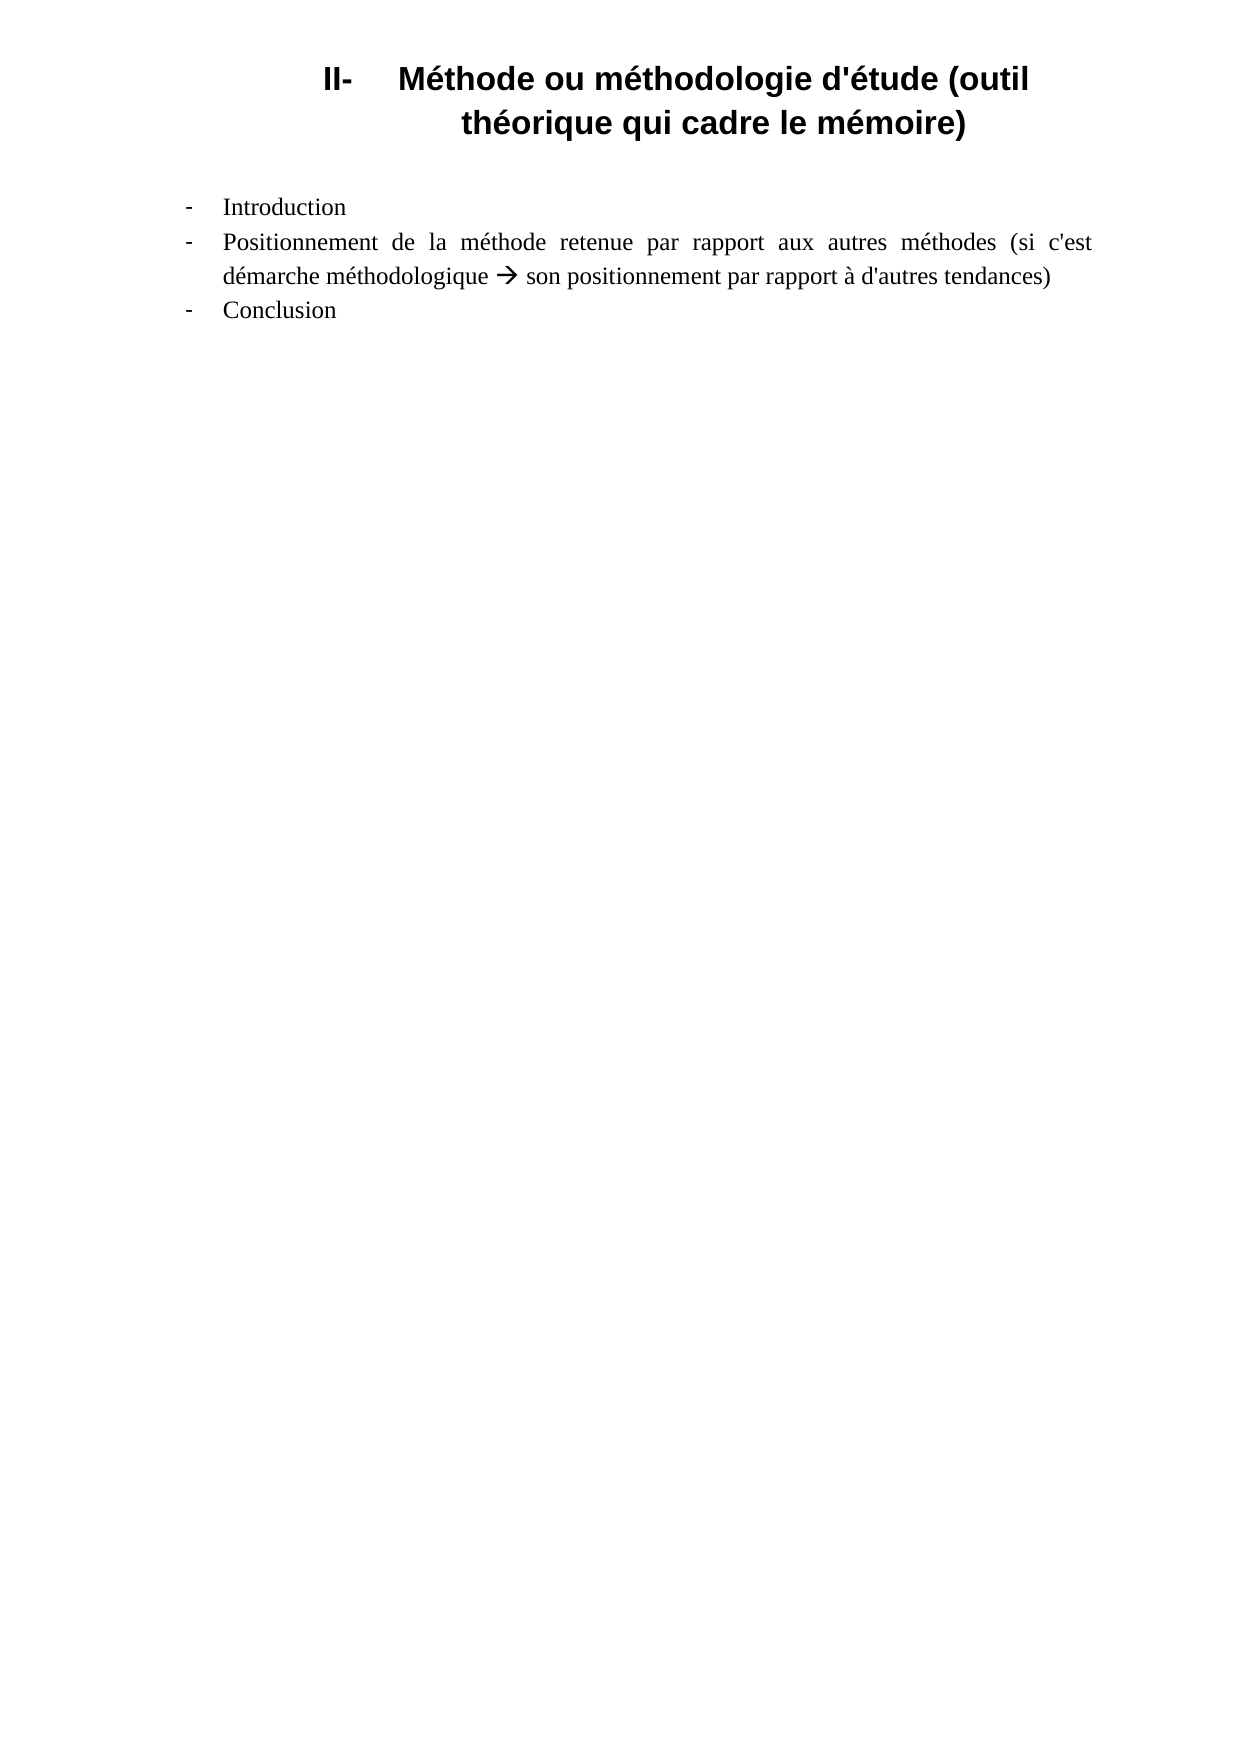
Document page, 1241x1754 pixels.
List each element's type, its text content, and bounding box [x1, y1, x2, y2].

list Méthode ou méthodologie d'étude (outil théorique qui cadre le mémoire) [260, 59, 1093, 142]
list Introduction [185, 192, 1093, 222]
list Positionnement de la méthode retenue par rapport aux autres méthodes (si c'est démarche méthodologique son positionnement par rapport à d'autres tendances) [185, 227, 1093, 290]
list Conclusion [185, 294, 1093, 325]
